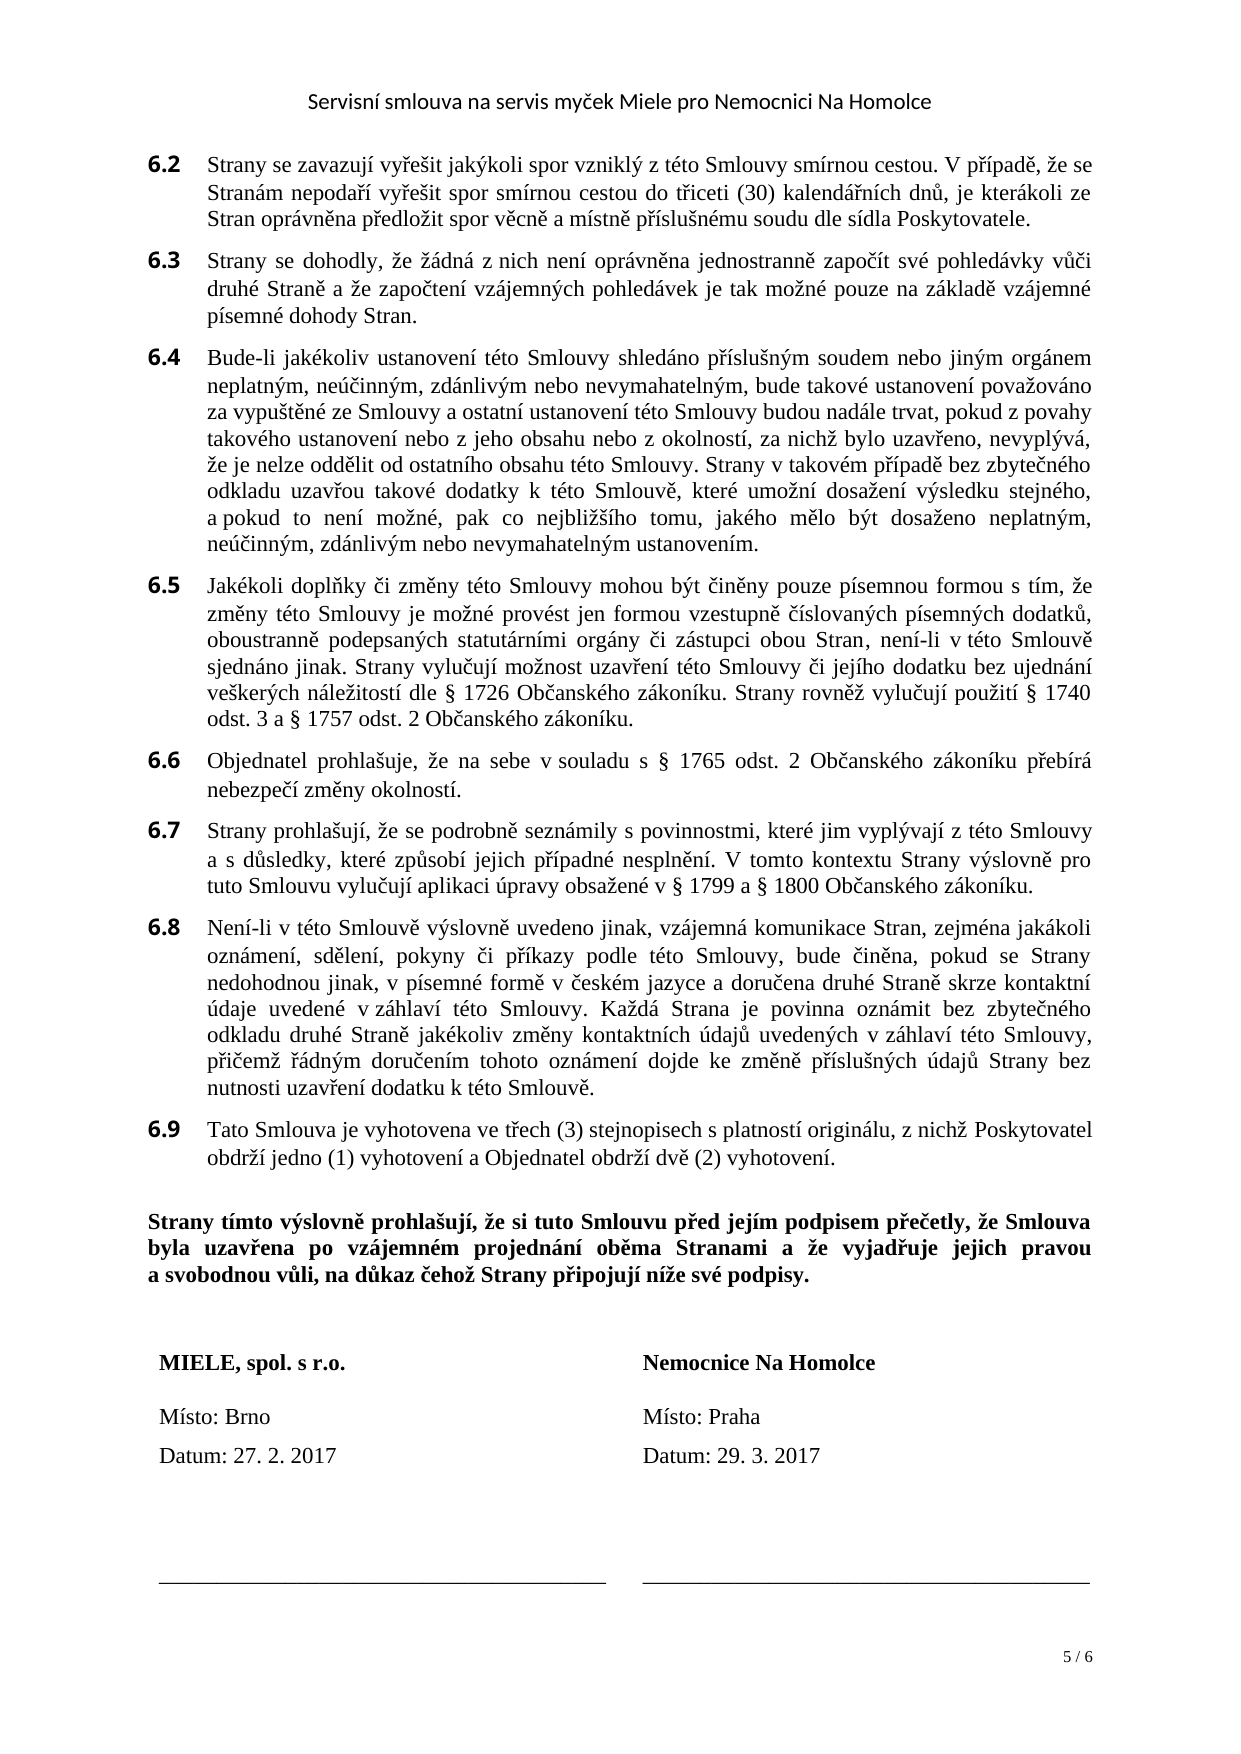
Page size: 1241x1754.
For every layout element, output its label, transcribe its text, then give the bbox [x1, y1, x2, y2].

list Strany se zavazují vyřešit jakýkoli spor vzniklý z této Smlouvy smírnou cestou. V případě, že se Stranám nepodaří vyřešit spor smírnou cestou do třiceti (30) kalendářních dnů, je kterákoli ze Stran oprávněna předložit spor věcně a místně příslušnému soudu dle sídla Poskytovatele. [148, 148, 1092, 232]
table_cell Místo: Brno Datum: 27. 2. 2017 [148, 1391, 631, 1481]
list Strany prohlašují, že se podrobně seznámily s povinnostmi, které jim vyplývají z této Smlouvy a s důsledky, které způsobí jejich případné nesplnění. V tomto kontextu Strany výslovně pro tuto Smlouvu vylučují aplikaci úpravy obsažené v § 1799 a § 1800 Občanského zákoníku. [148, 814, 1092, 898]
table_header Nemocnice Na Homolce [631, 1337, 1119, 1391]
table_cell _______________________________________ [148, 1481, 631, 1586]
list Bude-li jakékoliv ustanovení této Smlouvy shledáno příslušným soudem nebo jiným orgánem neplatným, neúčinným, zdánlivým nebo nevymahatelným, bude takové ustanovení považováno za vypuštěné ze Smlouvy a ostatní ustanovení této Smlouvy budou nadále trvat, pokud z povahy takového ustanovení nebo z jeho obsahu nebo z okolností, za nichž bylo uzavřeno, nevyplývá, že je nelze oddělit od ostatního obsahu této Smlouvy. Strany v takovém případě bez zbytečného odkladu uzavřou takové dodatky k této Smlouvě, které umožní dosažení výsledku stejného, a pokud to není možné, pak co nejbližšího tomu, jakého mělo být dosaženo neplatným, neúčinným, zdánlivým nebo nevymahatelným ustanovením. [148, 341, 1092, 556]
list Objednatel prohlašuje, že na sebe v souladu s § 1765 odst. 2 Občanského zákoníku přebírá nebezpečí změny okolností. [148, 744, 1092, 802]
text Strany tímto výslovně prohlašují, že si tuto Smlouvu před jejím podpisem přečetly, že Smlouva byla uzavřena po vzájemném projednání oběma Stranami a že vyjadřuje jejich pravou a svobodnou vůli, na důkaz čehož Strany připojují níže své podpisy. [148, 1208, 1092, 1287]
list Tato Smlouva je vyhotovena ve třech (3) stejnopisech s platností originálu, z nichž Poskytovatel obdrží jedno (1) vyhotovení a Objednatel obdrží dvě (2) vyhotovení. [148, 1113, 1092, 1170]
list Jakékoli doplňky či změny této Smlouvy mohou být činěny pouze písemnou formou s tím, že změny této Smlouvy je možné provést jen formou vzestupně číslovaných písemných dodatků, oboustranně podepsaných statutárními orgány či zástupci obou Stran, není-li v této Smlouvě sjednáno jinak. Strany vylučují možnost uzavření této Smlouvy či jejího dodatku bez ujednání veškerých náležitostí dle § 1726 Občanského zákoníku. Strany rovněž vylučují použití § 1740 odst. 3 a § 1757 odst. 2 Občanského zákoníku. [148, 569, 1092, 732]
table_cell Místo: Praha Datum: 29. 3. 2017 [631, 1391, 1119, 1481]
table_cell _______________________________________ [631, 1481, 1119, 1586]
list Není-li v této Smlouvě výslovně uvedeno jinak, vzájemná komunikace Stran, zejména jakákoli oznámení, sdělení, pokyny či příkazy podle této Smlouvy, bude činěna, pokud se Strany nedohodnou jinak, v písemné formě v českém jazyce a doručena druhé Straně skrze kontaktní údaje uvedené v záhlaví této Smlouvy. Každá Strana je povinna oznámit bez zbytečného odkladu druhé Straně jakékoliv změny kontaktních údajů uvedených v záhlaví této Smlouvy, přičemž řádným doručením tohoto oznámení dojde ke změně příslušných údajů Strany bez nutnosti uzavření dodatku k této Smlouvě. [148, 911, 1092, 1100]
list Strany se dohodly, že žádná z nich není oprávněna jednostranně započít své pohledávky vůči druhé Straně a že započtení vzájemných pohledávek je tak možné pouze na základě vzájemné písemné dohody Stran. [148, 244, 1092, 328]
table_header MIELE, spol. s r.o. [148, 1337, 631, 1391]
